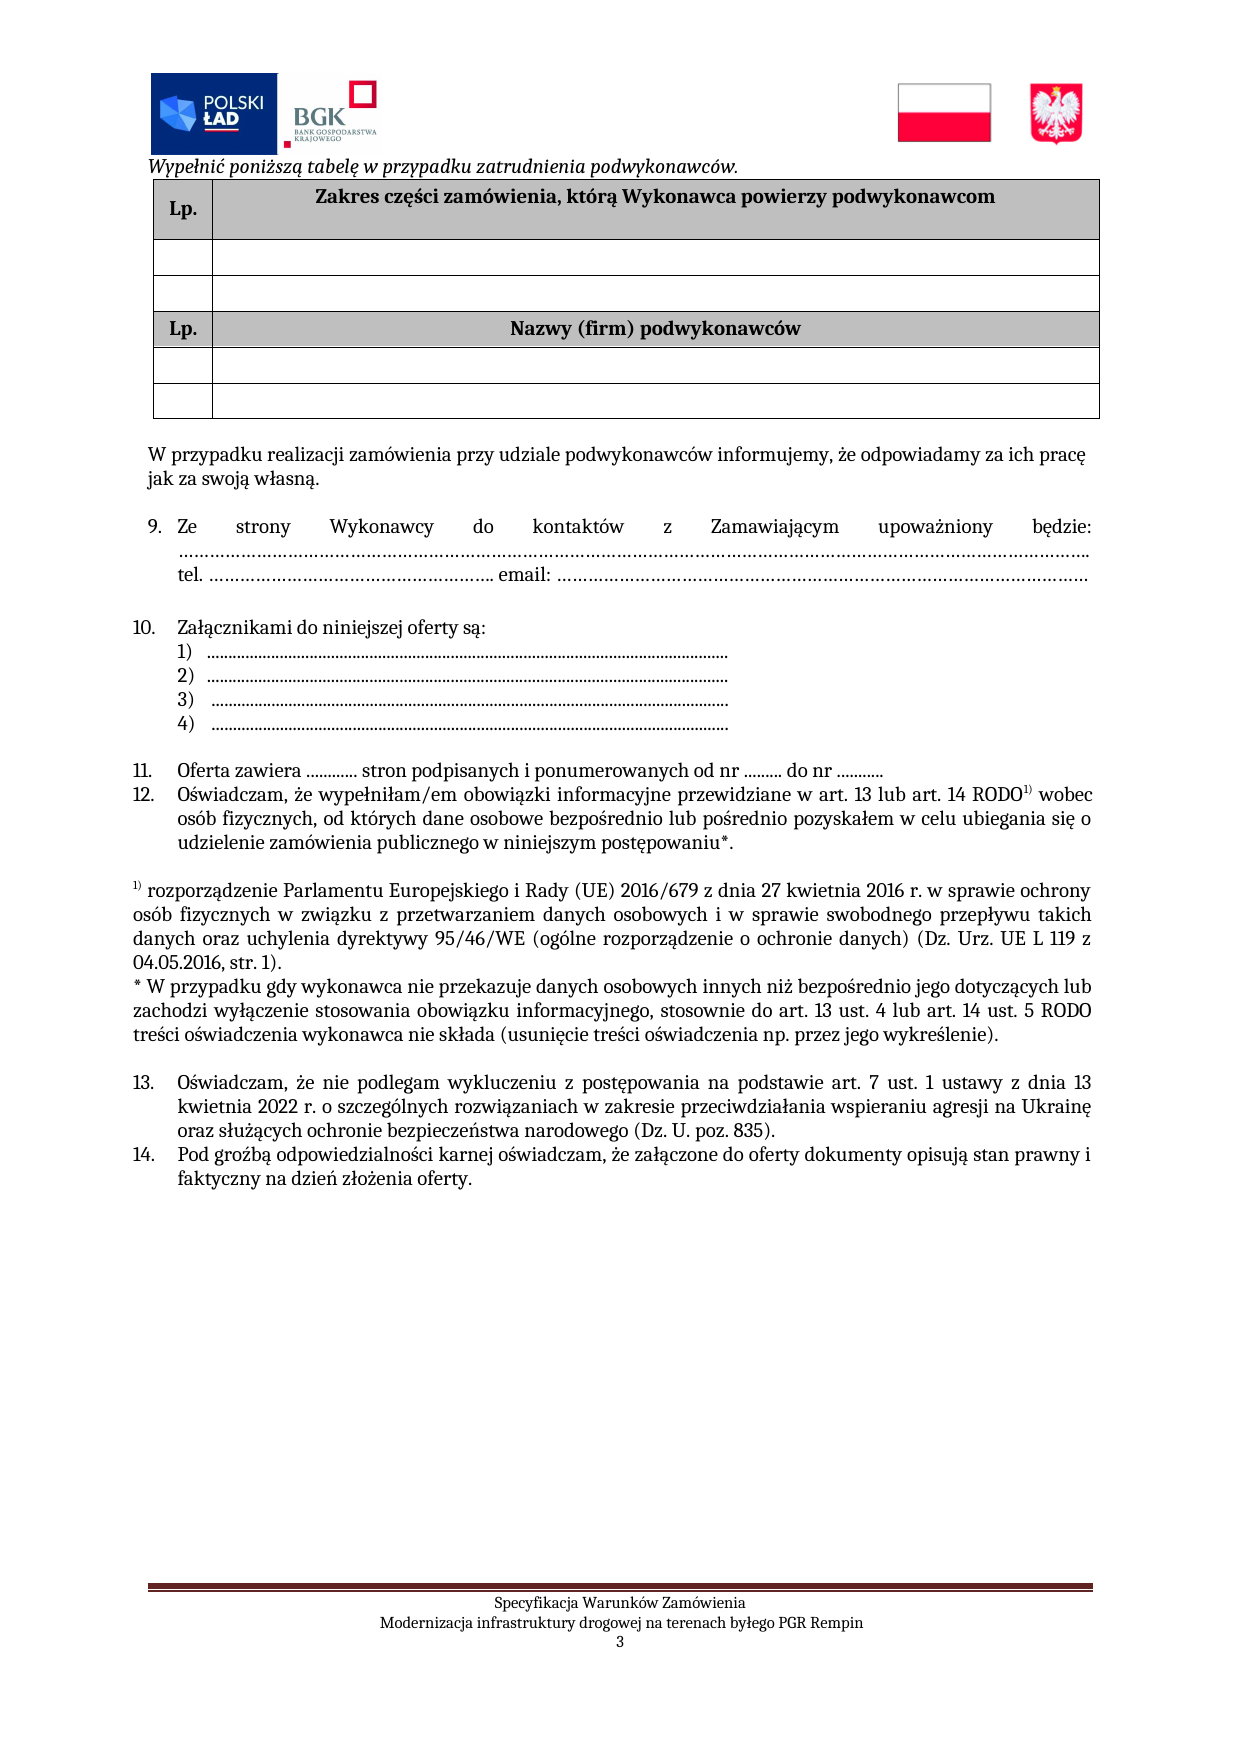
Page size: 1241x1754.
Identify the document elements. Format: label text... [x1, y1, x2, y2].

text tel. ………………………………………………. email: ………………………………………………………………………………………… [177, 563, 1093, 587]
list ......................................................................................................................... [177, 711, 1093, 735]
text W przypadku realizacji zamówienia przy udziale podwykonawców informujemy, że odpowiadamy za ich pracę jak za swoją własną. [148, 443, 1093, 491]
table_cell [154, 384, 212, 418]
table_cell [213, 348, 1099, 382]
table_cell Lp. [154, 312, 212, 346]
table_cell [154, 276, 212, 311]
list Załącznikami do niniejszej oferty są: [133, 615, 1093, 639]
text * W przypadku gdy wykonawca nie przekazuje danych osobowych innych niż bezpośrednio jego dotyczących lub zachodzi wyłączenie stosowania obowiązku informacyjnego, stosownie do art. 13 ust. 4 lub art. 14 ust. 5 RODO treści oświadczenia wykonawca nie składa (usunięcie treści oświadczenia np. przez jego wykreślenie). [133, 975, 1093, 1047]
table_header Lp. [154, 180, 212, 239]
list Pod groźbą odpowiedzialności karnej oświadczam, że załączone do oferty dokumenty opisują stan prawny i faktyczny na dzień złożenia oferty. [133, 1142, 1093, 1190]
list Oświadczam, że nie podlegam wykluczeniu z postępowania na podstawie art. 7 ust. 1 ustawy z dnia 13 kwietnia 2022 r. o szczególnych rozwiązaniach w zakresie przeciwdziałania wspieraniu agresji na Ukrainę oraz służących ochronie bezpieczeństwa narodowego (Dz. U. poz. 835). [133, 1071, 1093, 1142]
table_header Zakres części zamówienia, którą Wykonawca powierzy podwykonawcom [213, 180, 1099, 239]
text Wypełnić poniższą tabelę w przypadku zatrudnienia podwykonawców. [148, 155, 1093, 179]
picture [888, 73, 1093, 155]
list .......................................................................................................................... [177, 663, 1093, 687]
table_cell Nazwy (firm) podwykonawców [213, 312, 1099, 346]
table_cell [213, 240, 1099, 274]
table_cell [213, 384, 1099, 418]
list ......................................................................................................................... [177, 687, 1093, 711]
list Oferta zawiera ............ stron podpisanych i ponumerowanych od nr ......... do nr ........... [133, 759, 1093, 783]
table_cell [154, 240, 212, 274]
list Ze strony Wykonawcy do kontaktów z Zamawiającym upoważniony będzie: …………………………………………………………………………………………………………………………………………………………. [148, 515, 1093, 563]
list Oświadczam, że wypełniłam/em obowiązki informacyjne przewidziane w art. 13 lub art. 14 RODO1) wobec osób fizycznych, od których dane osobowe bezpośrednio lub pośrednio pozyskałem w celu ubiegania się o udzielenie zamówienia publicznego w niniejszym postępowaniu*. [133, 783, 1093, 855]
list .......................................................................................................................... [177, 639, 1093, 663]
picture [151, 73, 383, 155]
table_cell [213, 276, 1099, 311]
text 1) rozporządzenie Parlamentu Europejskiego i Rady (UE) 2016/679 z dnia 27 kwietnia 2016 r. w sprawie ochrony osób fizycznych w związku z przetwarzaniem danych osobowych i w sprawie swobodnego przepływu takich danych oraz uchylenia dyrektywy 95/46/WE (ogólne rozporządzenie o ochronie danych) (Dz. Urz. UE L 119 z 04.05.2016, str. 1). [133, 879, 1093, 975]
table_cell [154, 348, 212, 382]
